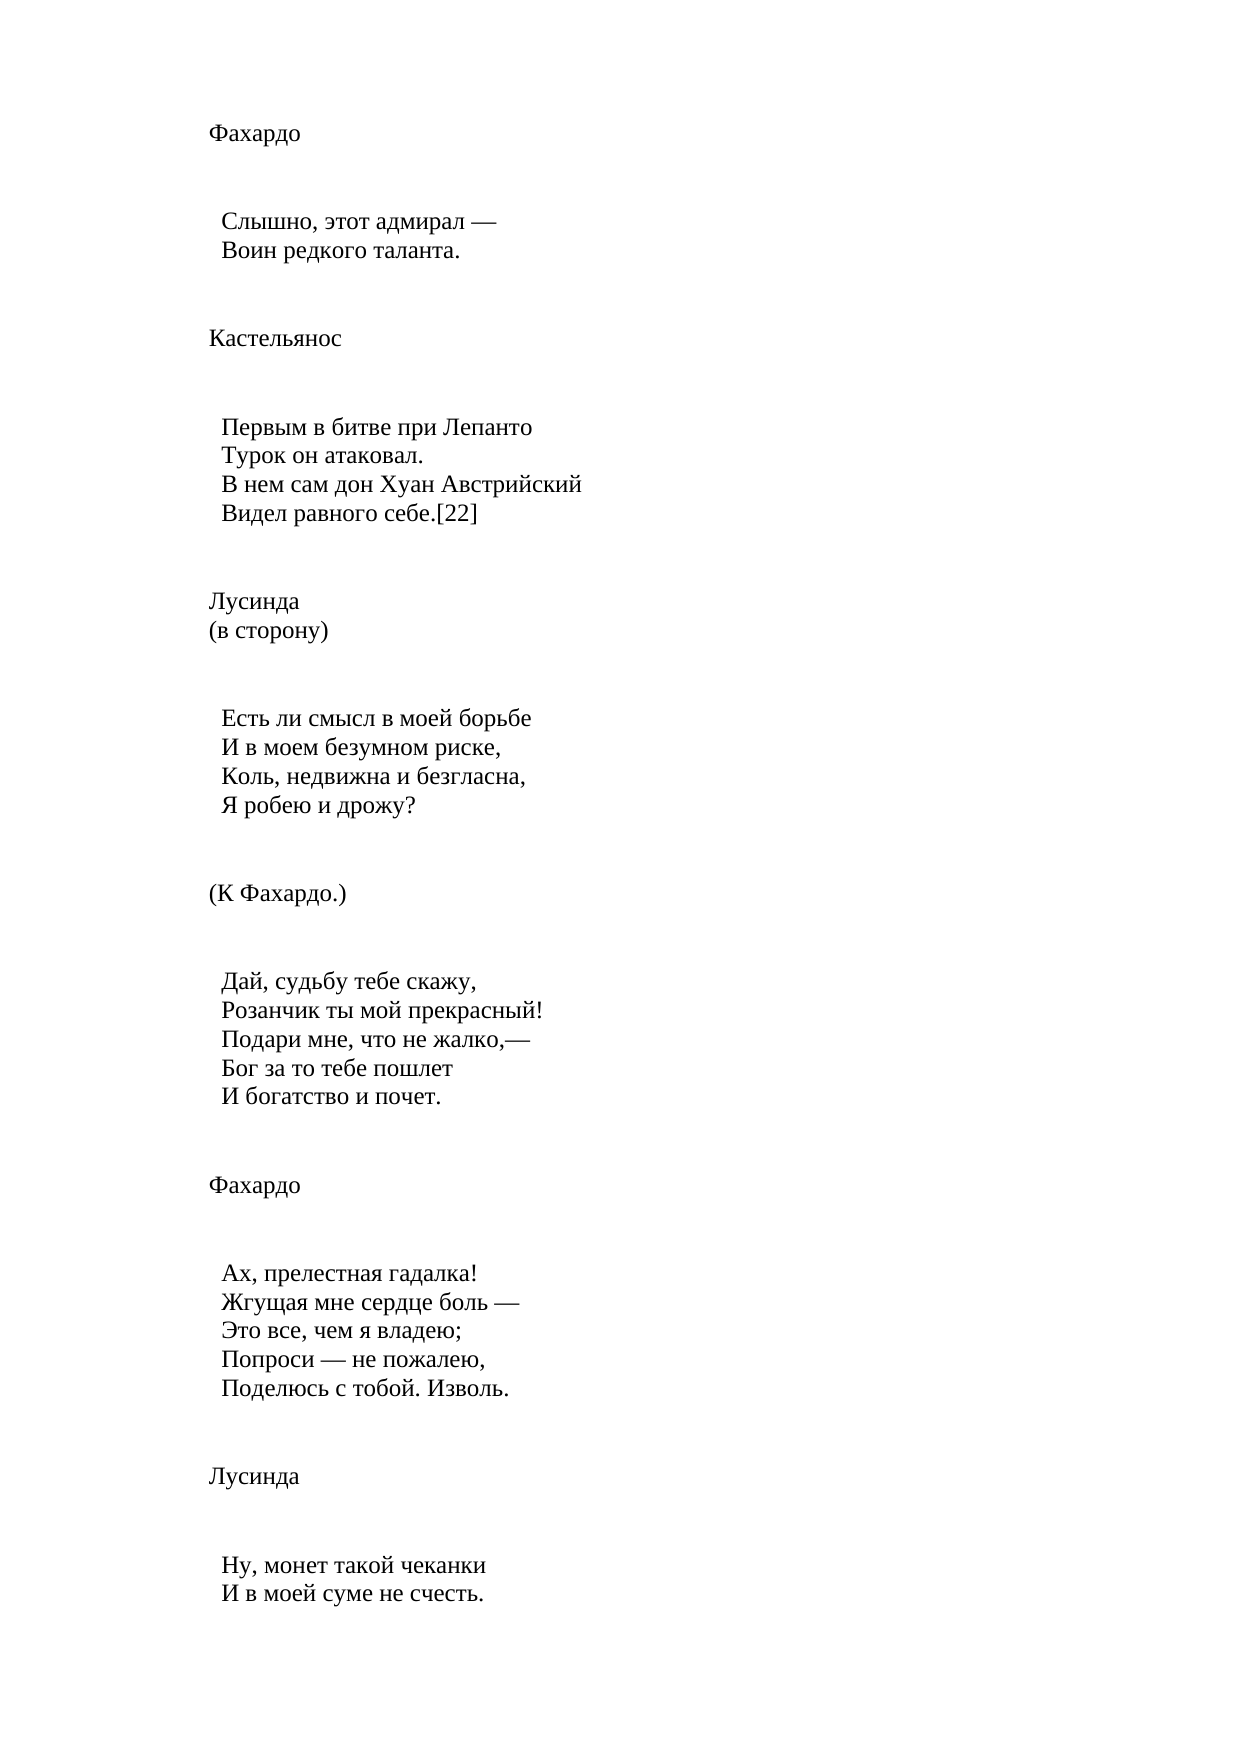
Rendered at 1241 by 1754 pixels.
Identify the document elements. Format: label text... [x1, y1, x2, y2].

text (в сторону) [177, 615, 1152, 644]
text В нем сам дон Хуан Австрийский [177, 469, 1152, 498]
text И в моей суме не счесть. [177, 1578, 1152, 1607]
text Есть ли смысл в моей борьбе [177, 703, 1152, 732]
text Турок он атаковал. [177, 441, 1152, 469]
text Ах, прелестная гадалка! [177, 1258, 1152, 1287]
text Коль, недвижна и безгласна, [177, 761, 1152, 790]
text Кастельянос [177, 323, 1152, 352]
text Розанчик ты мой прекрасный! [177, 995, 1152, 1024]
text Подари мне, что не жалко,— [177, 1024, 1152, 1053]
text Лусинда [177, 586, 1152, 615]
text Фахардо [177, 1170, 1152, 1198]
text Жгущая мне сердце боль — [177, 1287, 1152, 1316]
text Воин редкого таланта. [177, 235, 1152, 264]
text Я робею и дрожу? [177, 790, 1152, 818]
text Видел равного себе.[22] [177, 498, 1152, 527]
text Это все, чем я владею; [177, 1316, 1152, 1344]
text Попроси — не пожалею, [177, 1344, 1152, 1373]
text Лусинда [177, 1461, 1152, 1490]
text (К Фахардо.) [177, 878, 1152, 907]
text Дай, судьбу тебе скажу, [177, 966, 1152, 995]
text И в моем безумном риске, [177, 732, 1152, 761]
text Бог за то тебе пошлет [177, 1053, 1152, 1081]
text Слышно, этот адмирал — [177, 206, 1152, 235]
text И богатство и почет. [177, 1081, 1152, 1110]
text Поделюсь с тобой. Изволь. [177, 1373, 1152, 1402]
text Ну, монет такой чеканки [177, 1550, 1152, 1578]
text Первым в битве при Лепанто [177, 412, 1152, 441]
text Фахардо [177, 118, 1152, 147]
